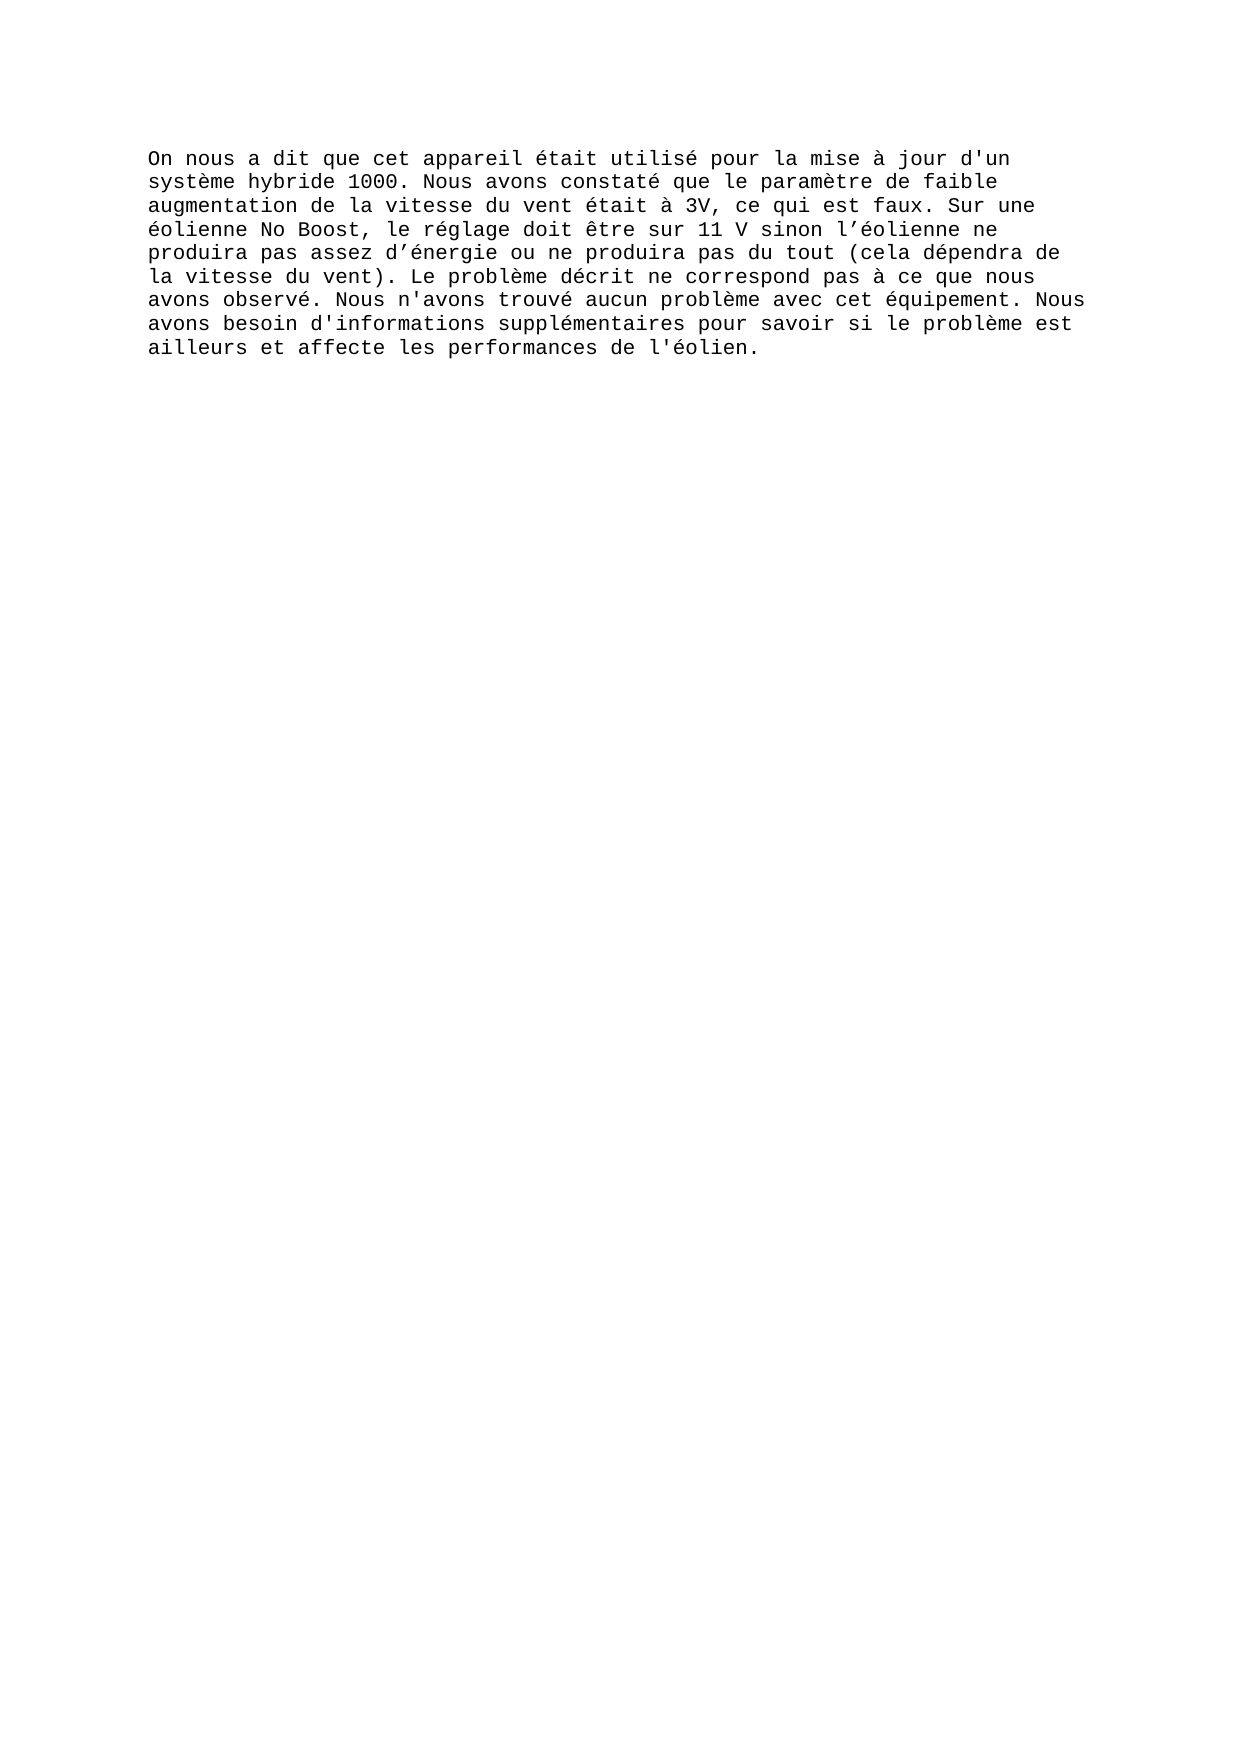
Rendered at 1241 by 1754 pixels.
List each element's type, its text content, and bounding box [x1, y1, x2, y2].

text On nous a dit que cet appareil était utilisé pour la mise à jour d'un système hybride 1000. Nous avons constaté que le paramètre de faible augmentation de la vitesse du vent était à 3V, ce qui est faux. Sur une éolienne No Boost, le réglage doit être sur 11 V sinon l’éolienne ne produira pas assez d’énergie ou ne produira pas du tout (cela dépendra de la vitesse du vent). Le problème décrit ne correspond pas à ce que nous avons observé. Nous n'avons trouvé aucun problème avec cet équipement. Nous avons besoin d'informations supplémentaires pour savoir si le problème est ailleurs et affecte les performances de l'éolien. [148, 148, 1093, 360]
